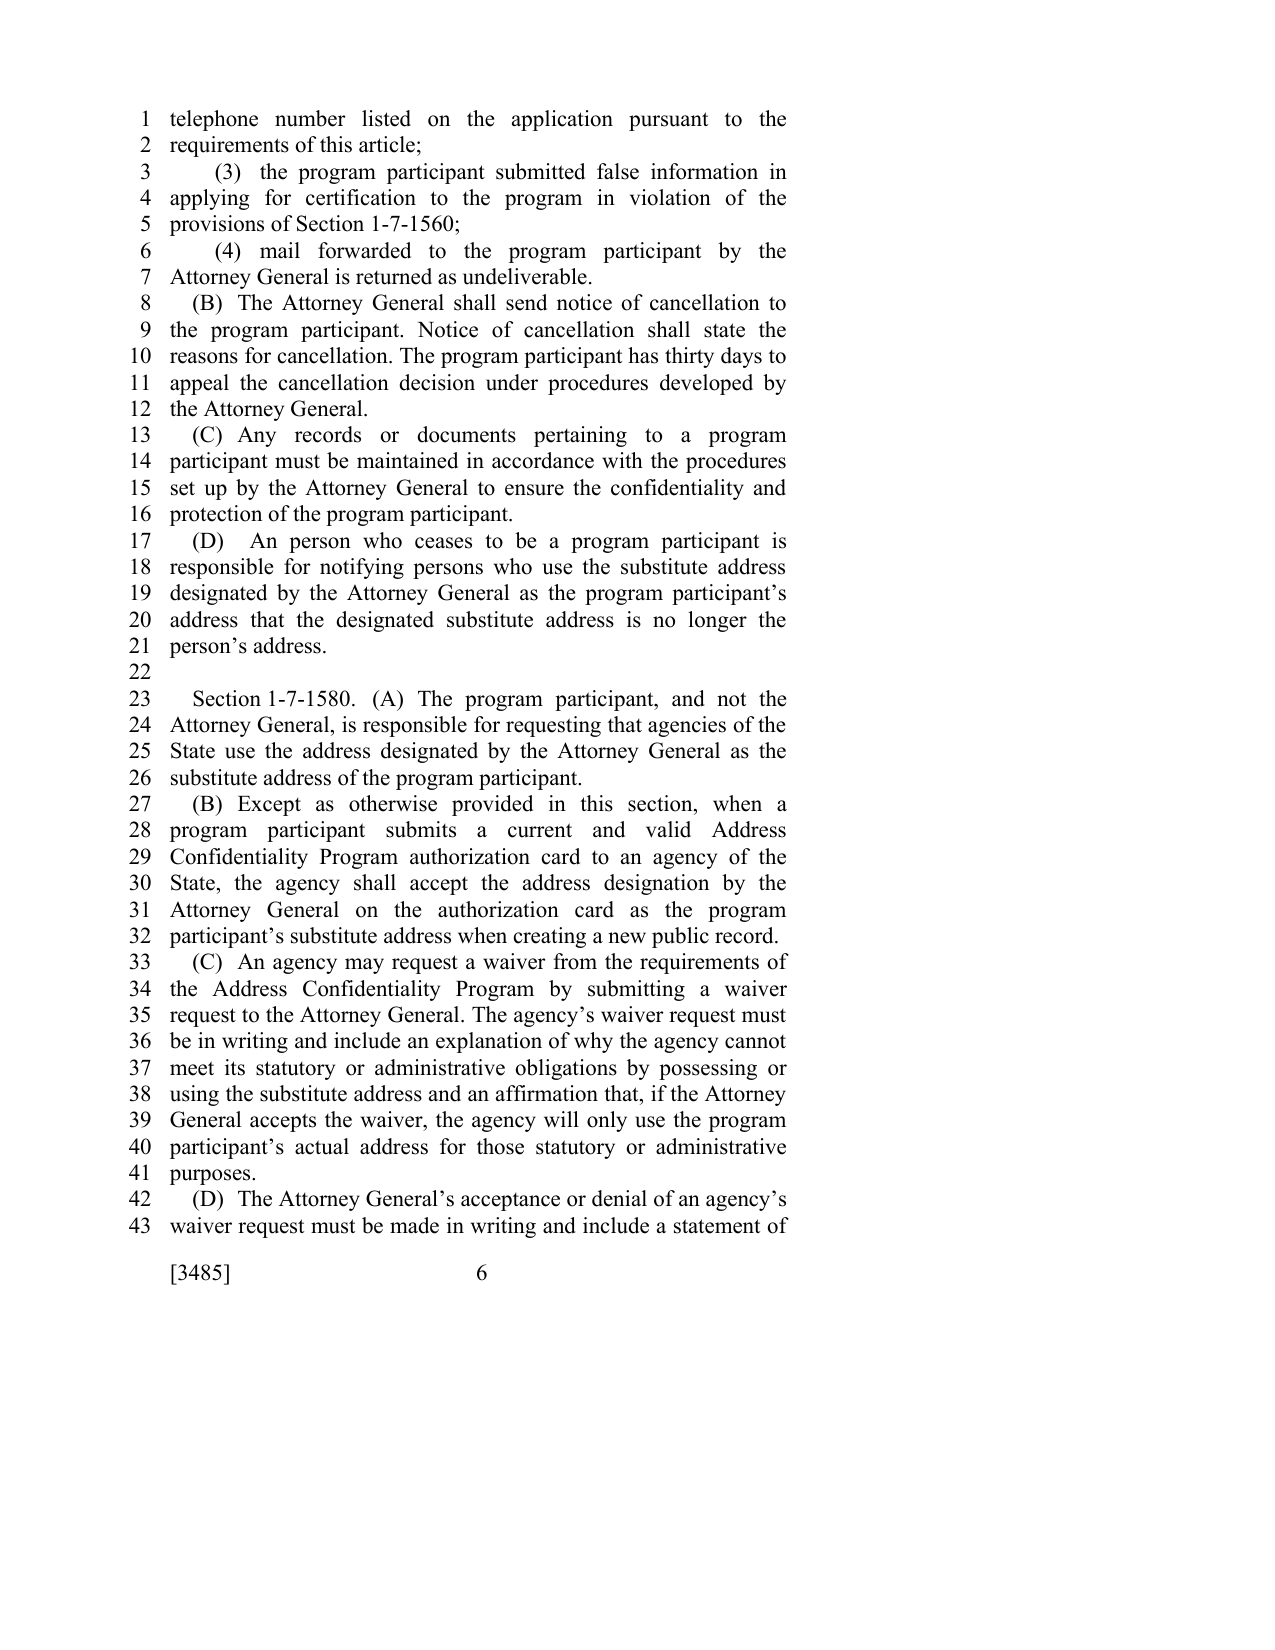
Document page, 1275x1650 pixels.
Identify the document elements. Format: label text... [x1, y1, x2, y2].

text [169, 1186, 787, 1238]
text (C) An agency may request a waiver from the requirements of the Address Confidentiality Program by submitting a waiver request to the Attorney General. The agency’s waiver request must be in writing and include an explanation of why the agency cannot meet its statutory or administrative obligations by possessing or using the substitute address and an affirmation that, if the Attorney General accepts the waiver, the agency will only use the program participant’s actual address for those statutory or administrative purposes. [169, 948, 787, 1186]
text (B) The Attorney General shall send notice of cancellation to the program participant. Notice of cancellation shall state the reasons for cancellation. The program participant has thirty days to appeal the cancellation decision under procedures developed by the Attorney General. [169, 289, 787, 421]
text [169, 105, 787, 158]
text (4) mail forwarded to the program participant by the Attorney General is returned as undeliverable. [169, 237, 787, 289]
text (B) Except as otherwise provided in this section, when a program participant submits a current and valid Address Confidentiality Program authorization card to an agency of the State, the agency shall accept the address designation by the Attorney General on the authorization card as the program participant’s substitute address when creating a new public record. [169, 790, 787, 948]
text (3) the program participant submitted false information in applying for certification to the program in violation of the provisions of Section 1-7-1560; [169, 158, 787, 237]
text (C) Any records or documents pertaining to a program participant must be maintained in accordance with the procedures set up by the Attorney General to ensure the confidentiality and protection of the program participant. [169, 421, 787, 527]
text Section 1-7-1580. (A) The program participant, and not the Attorney General, is responsible for requesting that agencies of the State use the address designated by the Attorney General as the substitute address of the program participant. [169, 685, 787, 790]
text (D) An person who ceases to be a program participant is responsible for notifying persons who use the substitute address designated by the Attorney General as the program participant’s address that the designated substitute address is no longer the person’s address. [169, 527, 787, 658]
